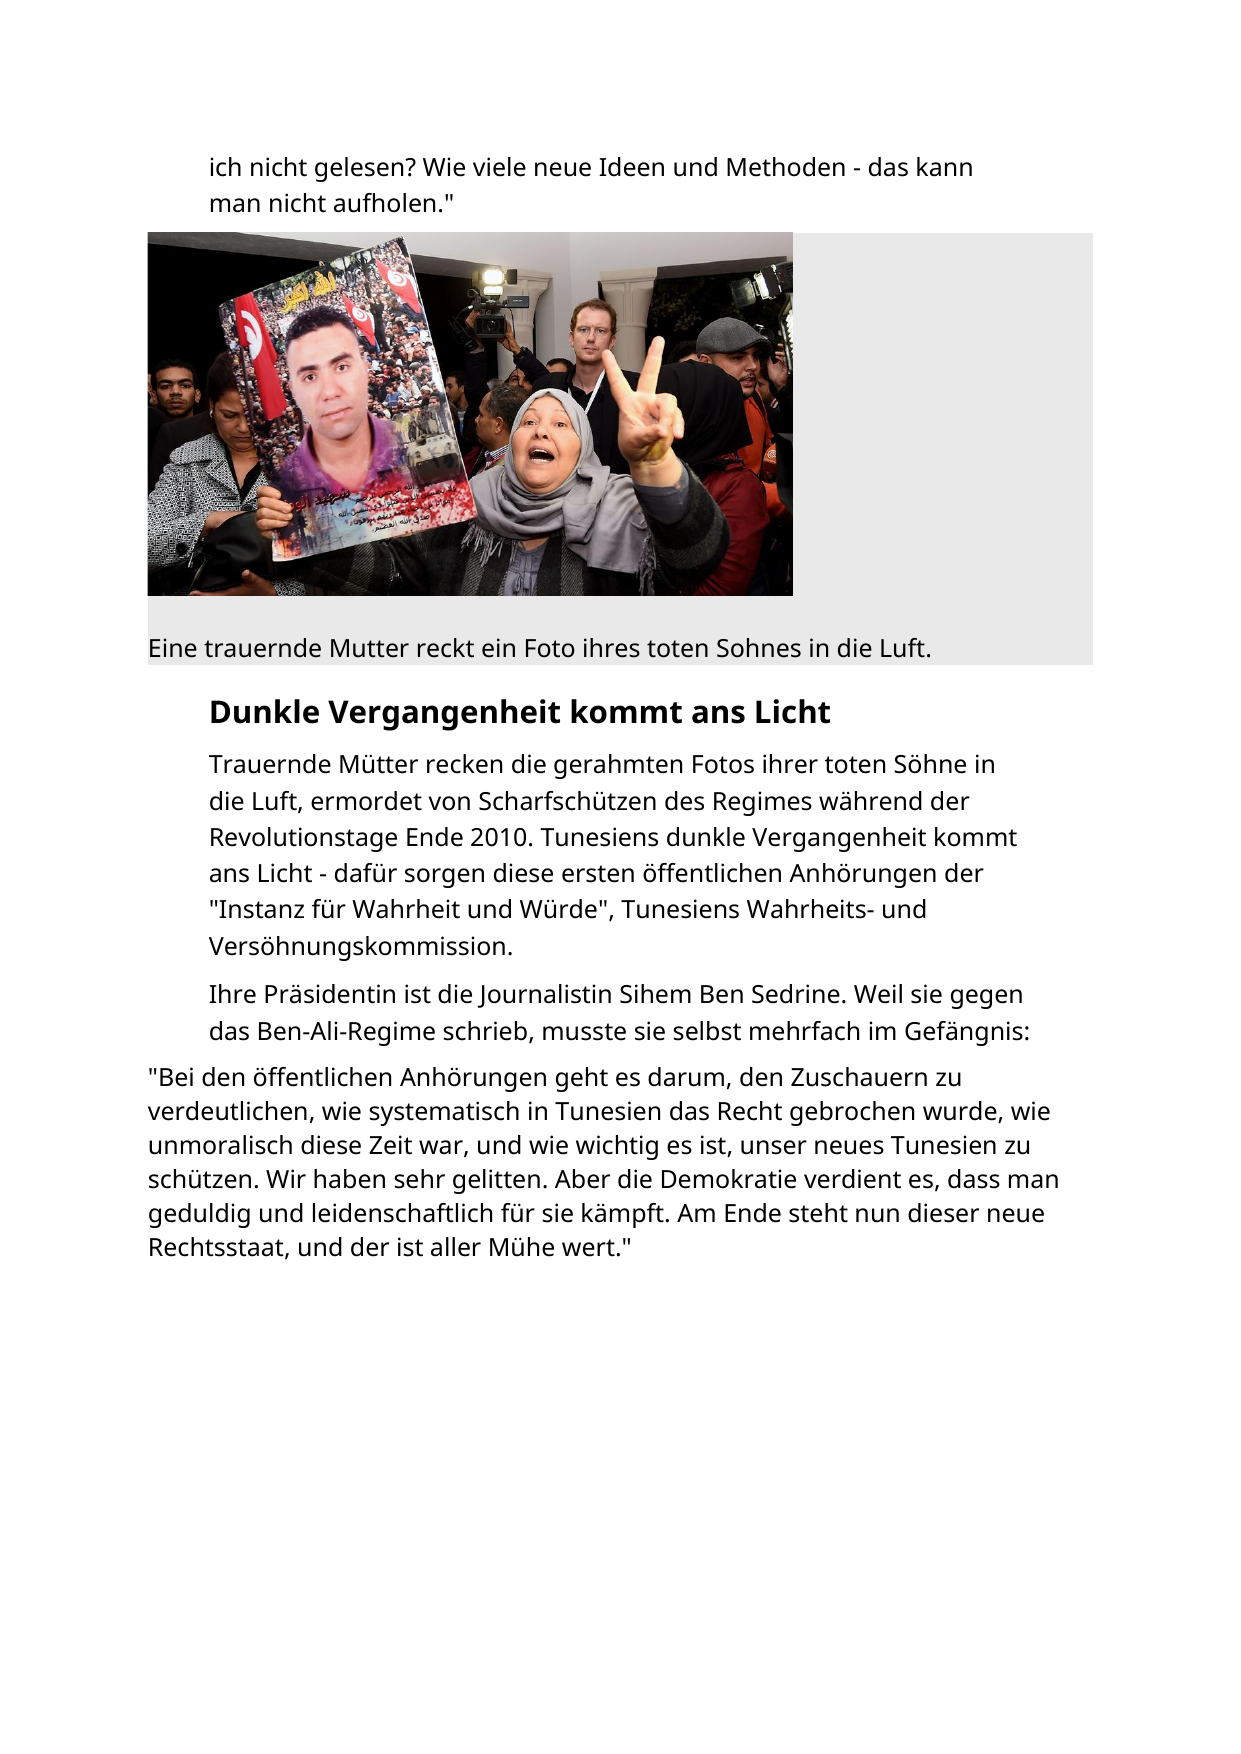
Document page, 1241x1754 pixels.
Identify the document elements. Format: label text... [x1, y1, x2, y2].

picture [147, 232, 793, 596]
text Trauernde Mütter recken die gerahmten Fotos ihrer toten Söhne in die Luft, ermordet von Scharfschützen des Regimes während der Revolutionstage Ende 2010. Tunesiens dunkle Vergangenheit kommt ans Licht - dafür sorgen diese ersten öffentlichen Anhörungen der "Instanz für Wahrheit und Würde", Tunesiens Wahrheits- und Versöhnungskommission. [208, 745, 1032, 962]
text Eine trauernde Mutter reckt ein Foto ihres toten Sohnes in die Luft. [148, 631, 1093, 665]
text Dunkle Vergangenheit kommt ans Licht [208, 690, 1032, 732]
text "Bei den öffentlichen Anhörungen geht es darum, den Zuschauern zu verdeutlichen, wie systematisch in Tunesien das Recht gebrochen wurde, wie unmoralisch diese Zeit war, und wie wichtig es ist, unser neues Tunesien zu schützen. Wir haben sehr gelitten. Aber die Demokratie verdient es, dass man geduldig und leidenschaftlich für sie kämpft. Am Ende steht nun dieser neue Rechtsstaat, und der ist aller Mühe wert." [148, 1060, 1093, 1264]
text Ihre Präsidentin ist die Journalistin Sihem Ben Sedrine. Weil sie gegen das Ben-Ali-Regime schrieb, musste sie selbst mehrfach im Gefängnis: [208, 975, 1032, 1047]
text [208, 148, 1032, 220]
